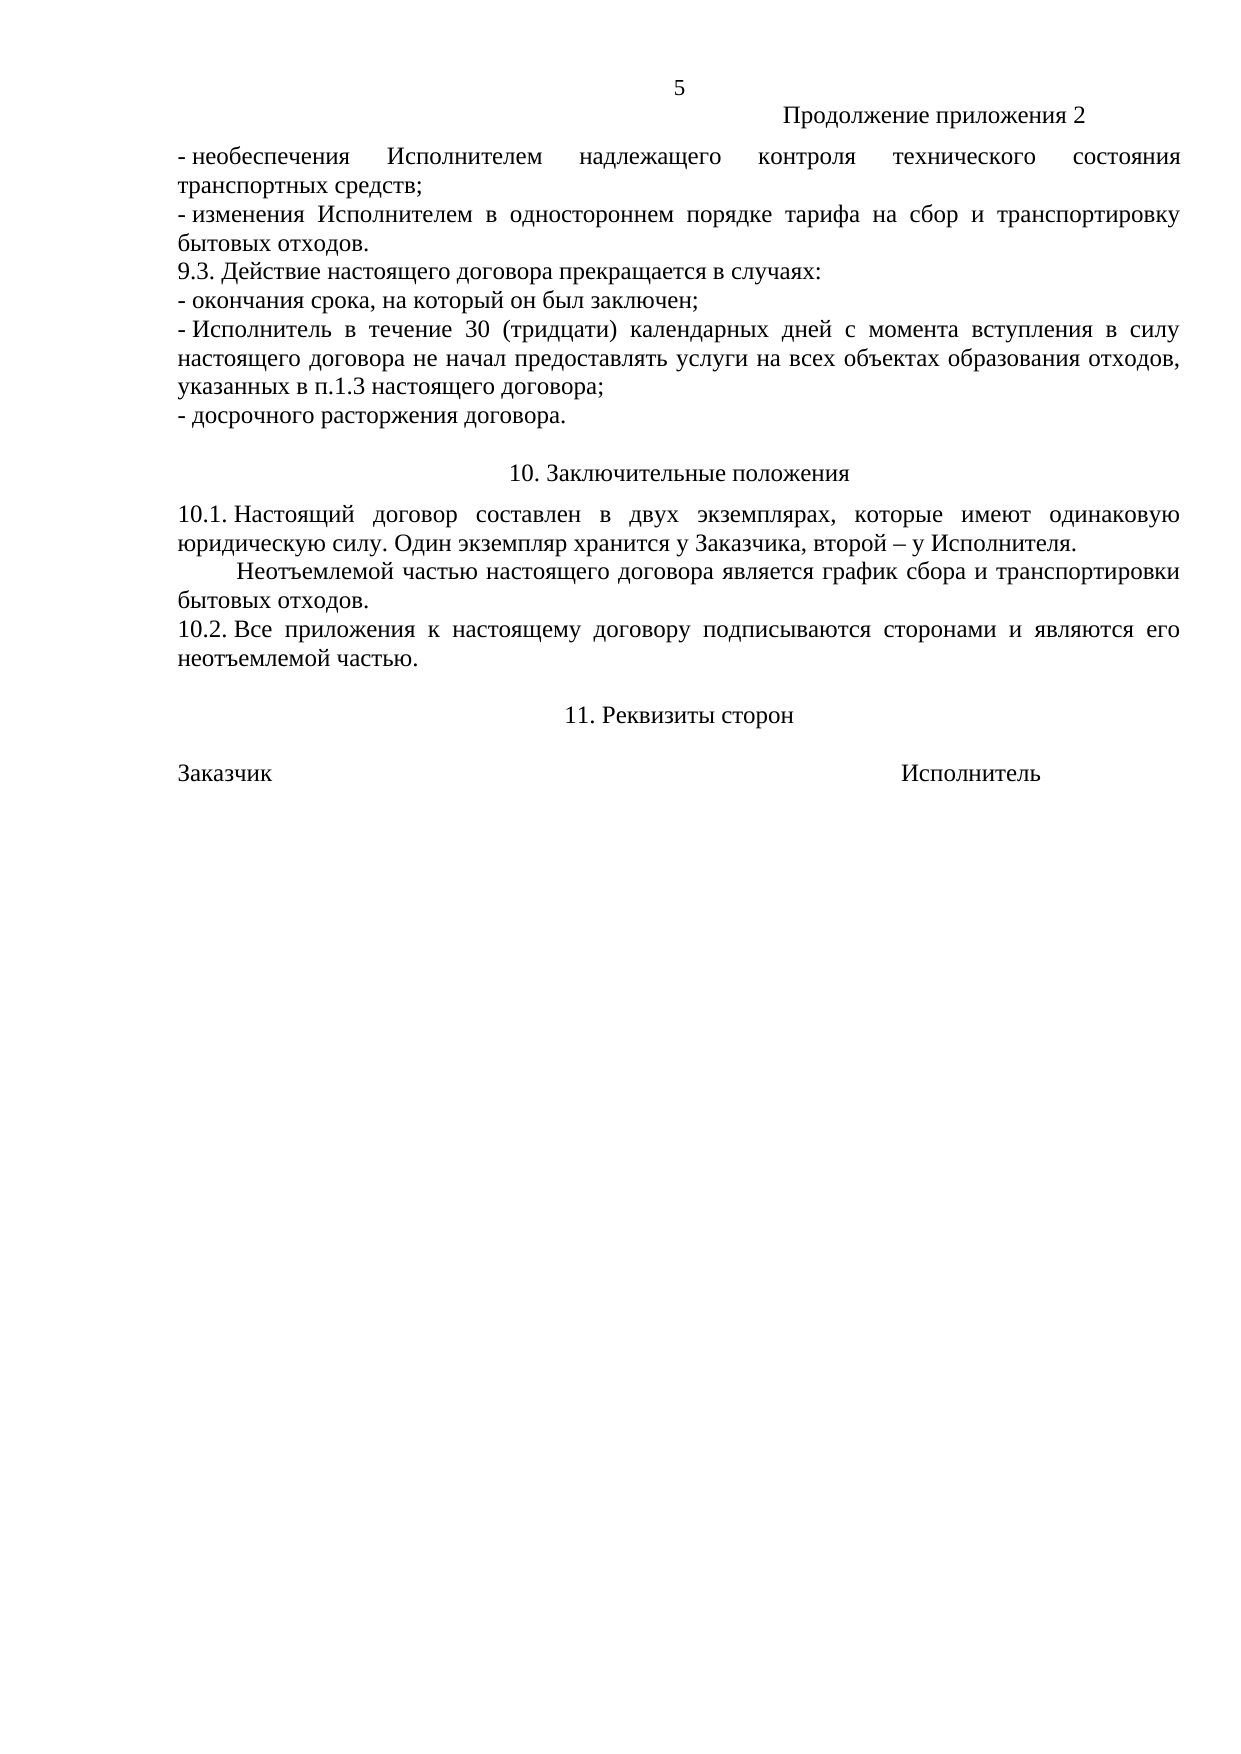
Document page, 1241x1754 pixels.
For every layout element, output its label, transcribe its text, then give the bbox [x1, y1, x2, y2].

text - Исполнитель в течение 30 (тридцати) календарных дней с момента вступления в силу настоящего договора не начал предоставлять услуги на всех объектах образования отходов, указанных в п.1.3 настоящего договора; [177, 314, 1181, 400]
text 10.2. Все приложения к настоящему договору подписываются сторонами и являются его неотъемлемой частью. [177, 614, 1181, 671]
text - окончания срока, на который он был заключен; [177, 285, 1181, 314]
text - необеспечения Исполнителем надлежащего контроля технического состояния транспортных средств; [177, 141, 1181, 199]
text - досрочного расторжения договора. [177, 400, 1181, 429]
text - изменения Исполнителем в одностороннем порядке тарифа на сбор и транспортировку бытовых отходов. [177, 199, 1181, 256]
text 11. Реквизиты сторон [177, 700, 1181, 729]
text Неотъемлемой частью настоящего договора является график сбора и транспортировки бытовых отходов. [177, 556, 1181, 614]
text 10. Заключительные положения [177, 458, 1181, 486]
text 9.3. Действие настоящего договора прекращается в случаях: [177, 256, 1181, 285]
text Заказчик Исполнитель [177, 758, 1181, 786]
text 10.1. Настоящий договор составлен в двух экземплярах, которые имеют одинаковую юридическую силу. Один экземпляр хранится у Заказчика, второй – у Исполнителя. [177, 499, 1181, 556]
